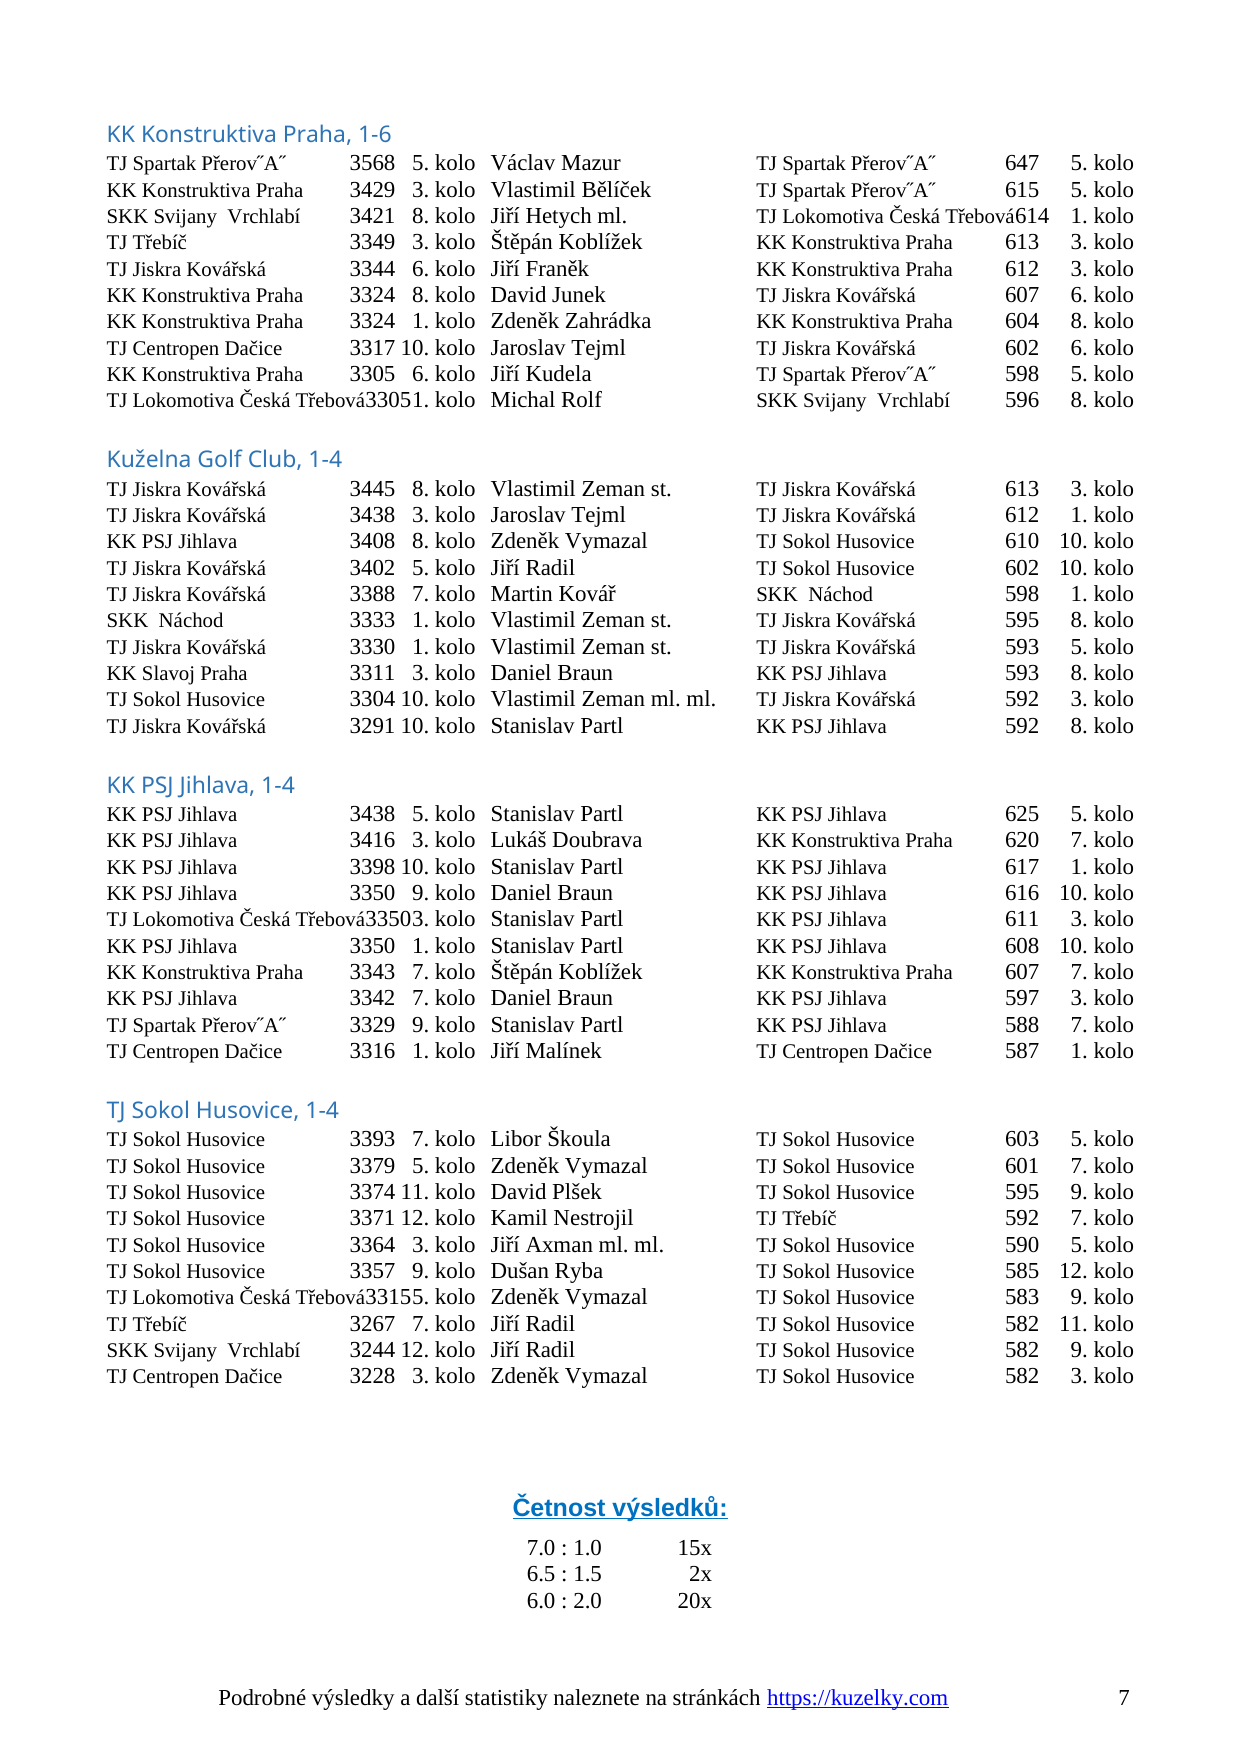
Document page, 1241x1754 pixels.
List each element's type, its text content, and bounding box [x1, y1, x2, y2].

subtitle TJ Sokol Husovice, 1-4 [106, 1094, 1134, 1125]
text TJ Sokol Husovice 3393 7. kolo Libor Škoula TJ Sokol Husovice 603 5. kolo [106, 1125, 1134, 1152]
text SKK Náchod 3333 1. kolo Vlastimil Zeman st. TJ Jiskra Kovářská 595 8. kolo [106, 606, 1134, 633]
text TJ Centropen Dačice 3228 3. kolo Zdeněk Vymazal TJ Sokol Husovice 582 3. kolo [106, 1362, 1134, 1389]
text TJ Třebíč 3349 3. kolo Štěpán Koblížek KK Konstruktiva Praha 613 3. kolo [106, 228, 1134, 255]
text TJ Lokomotiva Česká Třebová 3315 5. kolo Zdeněk Vymazal TJ Sokol Husovice 583 9. kolo [106, 1283, 1134, 1310]
text SKK Svijany Vrchlabí 3421 8. kolo Jiří Hetych ml. TJ Lokomotiva Česká Třebová 614 1. kolo [106, 202, 1134, 228]
text KK Konstruktiva Praha 3305 6. kolo Jiří Kudela TJ Spartak Přerov˝A˝ 598 5. kolo [106, 360, 1134, 387]
text TJ Spartak Přerov˝A˝ 3329 9. kolo Stanislav Partl KK PSJ Jihlava 588 7. kolo [106, 1011, 1134, 1037]
text TJ Jiskra Kovářská 3291 10. kolo Stanislav Partl KK PSJ Jihlava 592 8. kolo [106, 712, 1134, 738]
text TJ Spartak Přerov˝A˝ 3568 5. kolo Václav Mazur TJ Spartak Přerov˝A˝ 647 5. kolo [106, 149, 1134, 176]
text KK Konstruktiva Praha 3429 3. kolo Vlastimil Bělíček TJ Spartak Přerov˝A˝ 615 5. kolo [106, 176, 1134, 202]
text TJ Sokol Husovice 3364 3. kolo Jiří Axman ml. ml. TJ Sokol Husovice 590 5. kolo [106, 1231, 1134, 1257]
text TJ Lokomotiva Česká Třebová 3350 3. kolo Stanislav Partl KK PSJ Jihlava 611 3. kolo [106, 905, 1134, 932]
text KK PSJ Jihlava 3416 3. kolo Lukáš Doubrava KK Konstruktiva Praha 620 7. kolo [106, 826, 1134, 853]
text TJ Jiskra Kovářská 3388 7. kolo Martin Kovář SKK Náchod 598 1. kolo [106, 580, 1134, 606]
text KK PSJ Jihlava 3342 7. kolo Daniel Braun KK PSJ Jihlava 597 3. kolo [106, 984, 1134, 1011]
text 7.0 : 1.0 15x [106, 1534, 1134, 1561]
text TJ Sokol Husovice 3379 5. kolo Zdeněk Vymazal TJ Sokol Husovice 601 7. kolo [106, 1152, 1134, 1178]
text TJ Sokol Husovice 3304 10. kolo Vlastimil Zeman ml. ml. TJ Jiskra Kovářská 592 3. kolo [106, 686, 1134, 712]
text KK PSJ Jihlava 3350 9. kolo Daniel Braun KK PSJ Jihlava 616 10. kolo [106, 879, 1134, 905]
subtitle KK PSJ Jihlava, 1-4 [106, 769, 1134, 800]
text TJ Jiskra Kovářská 3402 5. kolo Jiří Radil TJ Sokol Husovice 602 10. kolo [106, 554, 1134, 580]
text SKK Svijany Vrchlabí 3244 12. kolo Jiří Radil TJ Sokol Husovice 582 9. kolo [106, 1336, 1134, 1362]
text TJ Jiskra Kovářská 3330 1. kolo Vlastimil Zeman st. TJ Jiskra Kovářská 593 5. kolo [106, 633, 1134, 659]
text TJ Lokomotiva Česká Třebová 3305 1. kolo Michal Rolf SKK Svijany Vrchlabí 596 8. kolo [106, 387, 1134, 413]
text TJ Jiskra Kovářská 3344 6. kolo Jiří Franěk KK Konstruktiva Praha 612 3. kolo [106, 255, 1134, 281]
text KK PSJ Jihlava 3408 8. kolo Zdeněk Vymazal TJ Sokol Husovice 610 10. kolo [106, 527, 1134, 554]
text TJ Sokol Husovice 3357 9. kolo Dušan Ryba TJ Sokol Husovice 585 12. kolo [106, 1257, 1134, 1283]
text KK Slavoj Praha 3311 3. kolo Daniel Braun KK PSJ Jihlava 593 8. kolo [106, 659, 1134, 686]
text KK PSJ Jihlava 3350 1. kolo Stanislav Partl KK PSJ Jihlava 608 10. kolo [106, 932, 1134, 958]
text KK PSJ Jihlava 3398 10. kolo Stanislav Partl KK PSJ Jihlava 617 1. kolo [106, 853, 1134, 879]
text KK Konstruktiva Praha 3324 1. kolo Zdeněk Zahrádka KK Konstruktiva Praha 604 8. kolo [106, 307, 1134, 334]
text TJ Centropen Dačice 3317 10. kolo Jaroslav Tejml TJ Jiskra Kovářská 602 6. kolo [106, 334, 1134, 360]
text TJ Sokol Husovice 3371 12. kolo Kamil Nestrojil TJ Třebíč 592 7. kolo [106, 1204, 1134, 1231]
text Četnost výsledků: [94, 1493, 1145, 1522]
subtitle KK Konstruktiva Praha, 1-6 [106, 118, 1134, 149]
text TJ Centropen Dačice 3316 1. kolo Jiří Malínek TJ Centropen Dačice 587 1. kolo [106, 1037, 1134, 1063]
text 6.5 : 1.5 2x [106, 1561, 1134, 1587]
text TJ Jiskra Kovářská 3438 3. kolo Jaroslav Tejml TJ Jiskra Kovářská 612 1. kolo [106, 501, 1134, 527]
text KK Konstruktiva Praha 3324 8. kolo David Junek TJ Jiskra Kovářská 607 6. kolo [106, 281, 1134, 307]
text TJ Jiskra Kovářská 3445 8. kolo Vlastimil Zeman st. TJ Jiskra Kovářská 613 3. kolo [106, 475, 1134, 501]
text KK Konstruktiva Praha 3343 7. kolo Štěpán Koblížek KK Konstruktiva Praha 607 7. kolo [106, 958, 1134, 984]
text TJ Třebíč 3267 7. kolo Jiří Radil TJ Sokol Husovice 582 11. kolo [106, 1310, 1134, 1336]
text 6.0 : 2.0 20x [106, 1587, 1134, 1613]
subtitle Kuželna Golf Club, 1-4 [106, 443, 1134, 475]
text TJ Sokol Husovice 3374 11. kolo David Plšek TJ Sokol Husovice 595 9. kolo [106, 1178, 1134, 1204]
text KK PSJ Jihlava 3438 5. kolo Stanislav Partl KK PSJ Jihlava 625 5. kolo [106, 800, 1134, 826]
